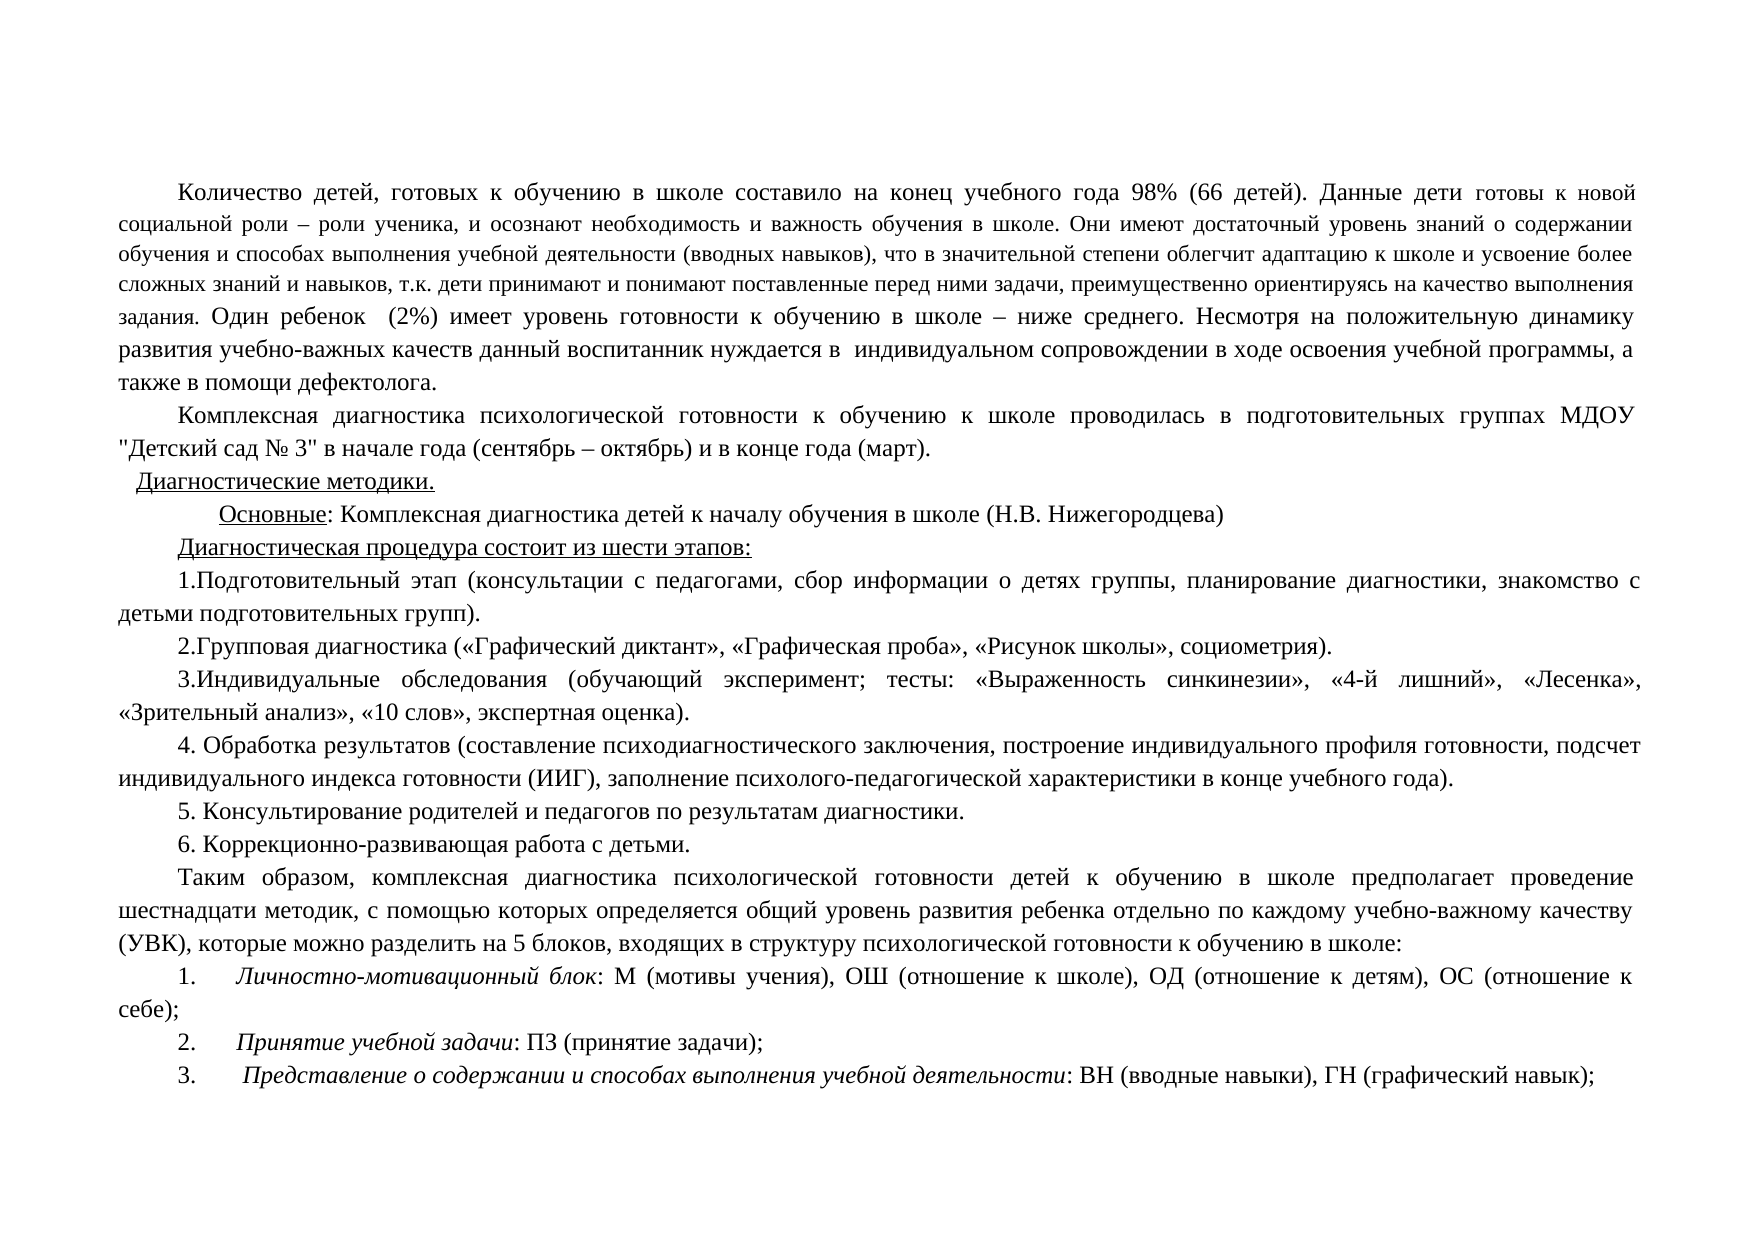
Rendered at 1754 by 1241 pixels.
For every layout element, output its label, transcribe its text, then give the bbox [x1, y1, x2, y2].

text 2.Групповая диагностика («Графический диктант», «Графическая проба», «Рисунок школы», социометрия). [118, 631, 1642, 660]
text Диагностические методики. [77, 466, 1642, 495]
text Таким образом, комплексная диагностика психологической готовности детей к обучению в школе предполагает проведение шестнадцати методик, с помощью которых определяется общий уровень развития ребенка отдельно по каждому учебно-важному качеству (УВК), которые можно разделить на 5 блоков, входящих в структуру психологической готовности к обучению в школе: [118, 862, 1635, 957]
text 6. Коррекционно-развивающая работа с детьми. [118, 829, 1636, 858]
text 5. Консультирование родителей и педагогов по результатам диагностики. [118, 796, 1642, 825]
text 4. Обработка результатов (составление психодиагностического заключения, построение индивидуального профиля готовности, подсчет индивидуального индекса готовности (ИИГ), заполнение психолого-педагогической характеристики в конце учебного года). [118, 730, 1642, 792]
text Диагностическая процедура состоит из шести этапов: [118, 532, 1636, 561]
list Принятие учебной задачи: ПЗ (принятие задачи); [118, 1027, 1635, 1056]
text Основные: Комплексная диагностика детей к началу обучения в школе (Н.В. Нижегородцева) [118, 499, 1642, 528]
text 1.Подготовительный этап (консультации с педагогами, сбор информации о детях группы, планирование диагностики, знакомство с детьми подготовительных групп). [118, 565, 1642, 627]
text 3.Индивидуальные обследования (обучающий эксперимент; тесты: «Выраженность синкинезии», «4-й лишний», «Лесенка», «Зрительный анализ», «10 слов», экспертная оценка). [118, 664, 1642, 726]
text Количество детей, готовых к обучению в школе составило на конец учебного года 98% (66 детей). Данные дети готовы к новой социальной роли – роли ученика, и осознают необходимость и важность обучения в школе. Они имеют достаточный уровень знаний о содержании обучения и способах выполнения учебной деятельности (вводных навыков), что в значительной степени облегчит адаптацию к школе и усвоение более сложных знаний и навыков, т.к. дети принимают и понимают поставленные перед ними задачи, преимущественно ориентируясь на качество выполнения задания. Один ребенок (2%) имеет уровень готовности к обучению в школе – ниже среднего. Несмотря на положительную динамику развития учебно-важных качеств данный воспитанник нуждается в индивидуальном сопровождении в ходе освоения учебной программы, а также в помощи дефектолога. [118, 177, 1636, 396]
text Комплексная диагностика психологической готовности к обучению к школе проводилась в подготовительных группах МДОУ "Детский сад № 3" в начале года (сентябрь – октябрь) и в конце года (март). [118, 400, 1636, 462]
list Личностно-мотивационный блок: М (мотивы учения), ОШ (отношение к школе), ОД (отношение к детям), ОС (отношение к себе); [118, 961, 1635, 1023]
list Представление о содержании и способах выполнения учебной деятельности: ВН (вводные навыки), ГН (графический навык); [118, 1060, 1635, 1089]
